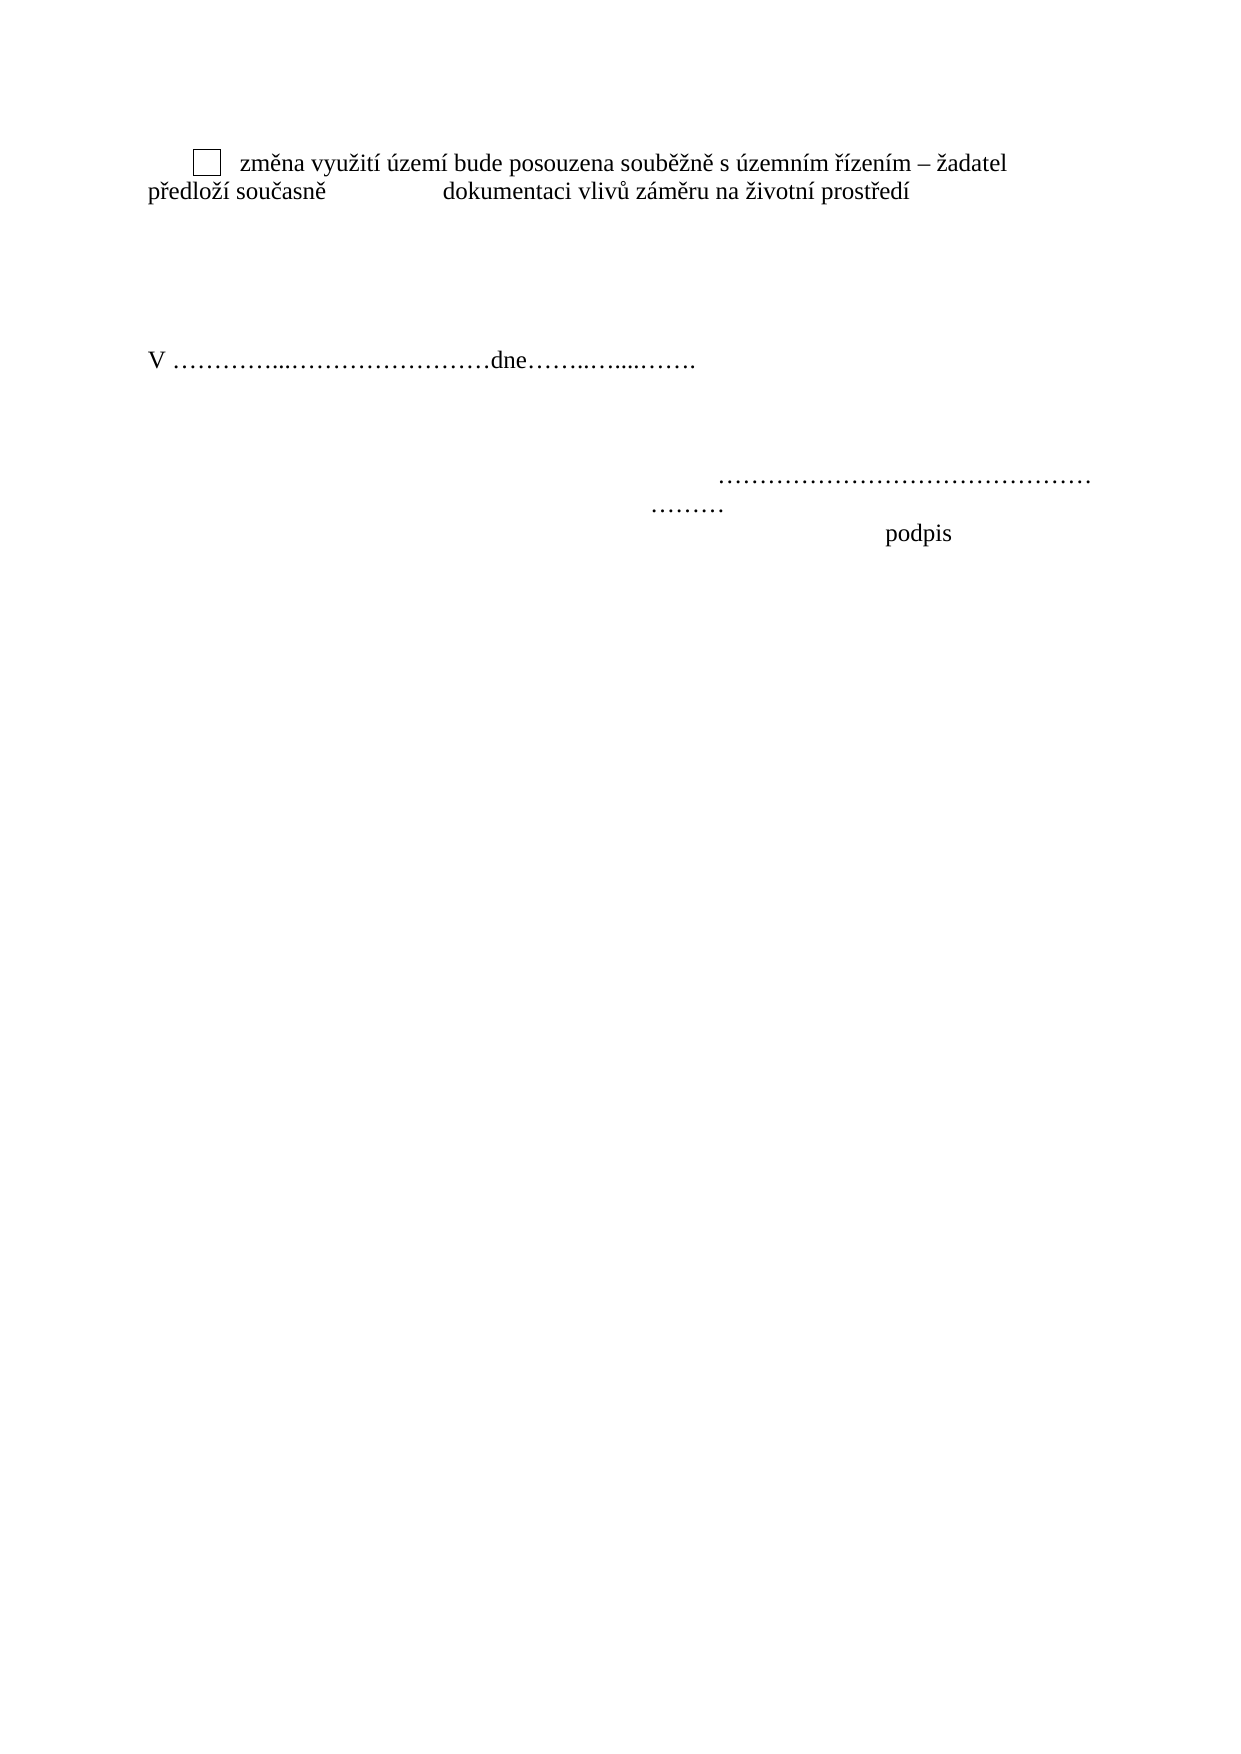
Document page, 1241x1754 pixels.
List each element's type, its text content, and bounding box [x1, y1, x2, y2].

text změna využití území bude posouzena souběžně s územním řízením – žadatel předloží současně dokumentaci vlivů záměru na životní prostředí [148, 148, 1093, 205]
text V …………...……………………dne……..…....……. [148, 345, 1093, 374]
text podpis [827, 518, 1093, 546]
text ……………………………………………… [650, 460, 1093, 518]
